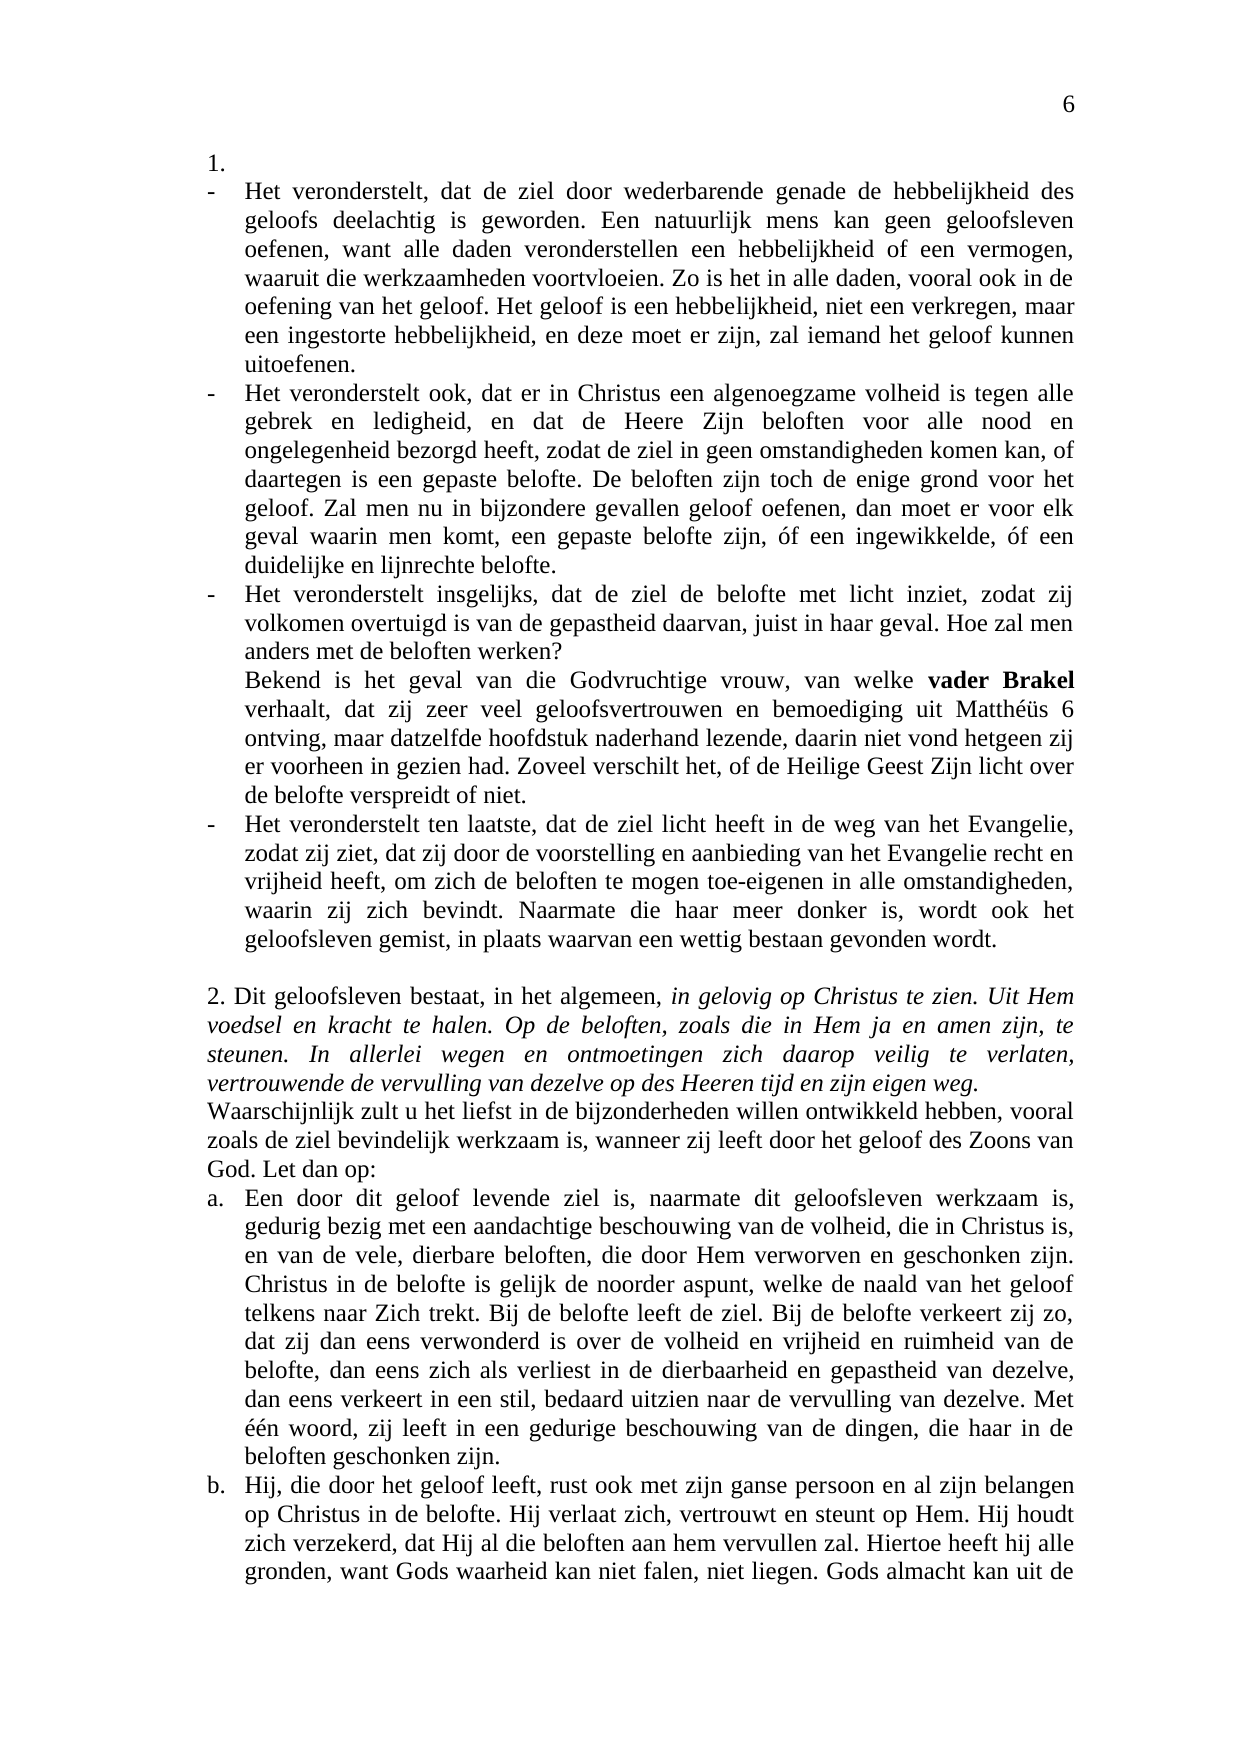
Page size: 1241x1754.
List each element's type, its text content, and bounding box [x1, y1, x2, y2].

text Bekend is het geval van die Godvruchtige vrouw, van welke vader Brakel verhaalt, dat zij zeer veel geloofsvertrouwen en bemoediging uit Matthéüs 6 ontving, maar datzelfde hoofdstuk naderhand lezende, daarin niet vond hetgeen zij er voorheen in gezien had. Zoveel verschilt het, of de Heilige Geest Zijn licht over de belofte verspreidt of niet. [244, 665, 1075, 809]
text 1. [207, 148, 1075, 176]
list Het veronderstelt insgelijks, dat de ziel de belofte met licht inziet, zodat zij volkomen overtuigd is van de gepastheid daarvan, juist in haar geval. Hoe zal men anders met de beloften werken? [207, 579, 1075, 665]
text 2. Dit geloofsleven bestaat, in het algemeen, in gelovig op Christus te zien. Uit Hem voedsel en kracht te halen. Op de beloften, zoals die in Hem ja en amen zijn, te steunen. In allerlei wegen en ontmoetingen zich daarop veilig te verlaten, vertrouwende de vervulling van dezelve op des Heeren tijd en zijn eigen weg. [207, 981, 1075, 1096]
list Het veronderstelt ten laatste, dat de ziel licht heeft in de weg van het Evangelie, zodat zij ziet, dat zij door de voorstelling en aanbieding van het Evangelie recht en vrijheid heeft, om zich de beloften te mogen toe-eigenen in alle omstandigheden, waarin zij zich bevindt. Naarmate die haar meer donker is, wordt ook het geloofsleven gemist, in plaats waarvan een wettig bestaan gevonden wordt. [207, 809, 1075, 953]
list Het veronderstelt ook, dat er in Christus een algenoegzame volheid is tegen alle gebrek en ledigheid, en dat de Heere Zijn beloften voor alle nood en ongelegenheid bezorgd heeft, zodat de ziel in geen omstandigheden komen kan, of daartegen is een gepaste belofte. De beloften zijn toch de enige grond voor het geloof. Zal men nu in bijzondere gevallen geloof oefenen, dan moet er voor elk geval waarin men komt, een gepaste belofte zijn, óf een ingewikkelde, óf een duidelijke en lijnrechte belofte. [207, 378, 1075, 579]
list Het veronderstelt, dat de ziel door wederbarende genade de hebbelijkheid des geloofs deelachtig is geworden. Een natuurlijk mens kan geen geloofsleven oefenen, want alle daden veronderstellen een hebbelijkheid of een vermogen, waaruit die werkzaamheden voortvloeien. Zo is het in alle daden, vooral ook in de oefening van het geloof. Het geloof is een hebbelijkheid, niet een verkregen, maar een ingestorte hebbelijkheid, en deze moet er zijn, zal iemand het geloof kunnen uitoefenen. [207, 176, 1075, 378]
list Een door dit geloof levende ziel is, naarmate dit geloofsleven werkzaam is, gedurig bezig met een aandachtige beschouwing van de volheid, die in Christus is, en van de vele, dierbare beloften, die door Hem verworven en geschonken zijn. Christus in de belofte is gelijk de noorder aspunt, welke de naald van het geloof telkens naar Zich trekt. Bij de belofte leeft de ziel. Bij de belofte verkeert zij zo, dat zij dan eens verwonderd is over de volheid en vrijheid en ruimheid van de belofte, dan eens zich als verliest in de dierbaarheid en gepastheid van dezelve, dan eens verkeert in een stil, bedaard uitzien naar de vervulling van dezelve. Met één woord, zij leeft in een gedurige beschouwing van de dingen, die haar in de beloften geschonken zijn. [207, 1183, 1075, 1470]
text Waarschijnlijk zult u het liefst in de bijzonderheden willen ontwikkeld hebben, vooral zoals de ziel bevindelijk werkzaam is, wanneer zij leeft door het geloof des Zoons van God. Let dan op: [207, 1096, 1075, 1183]
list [207, 1470, 1075, 1585]
